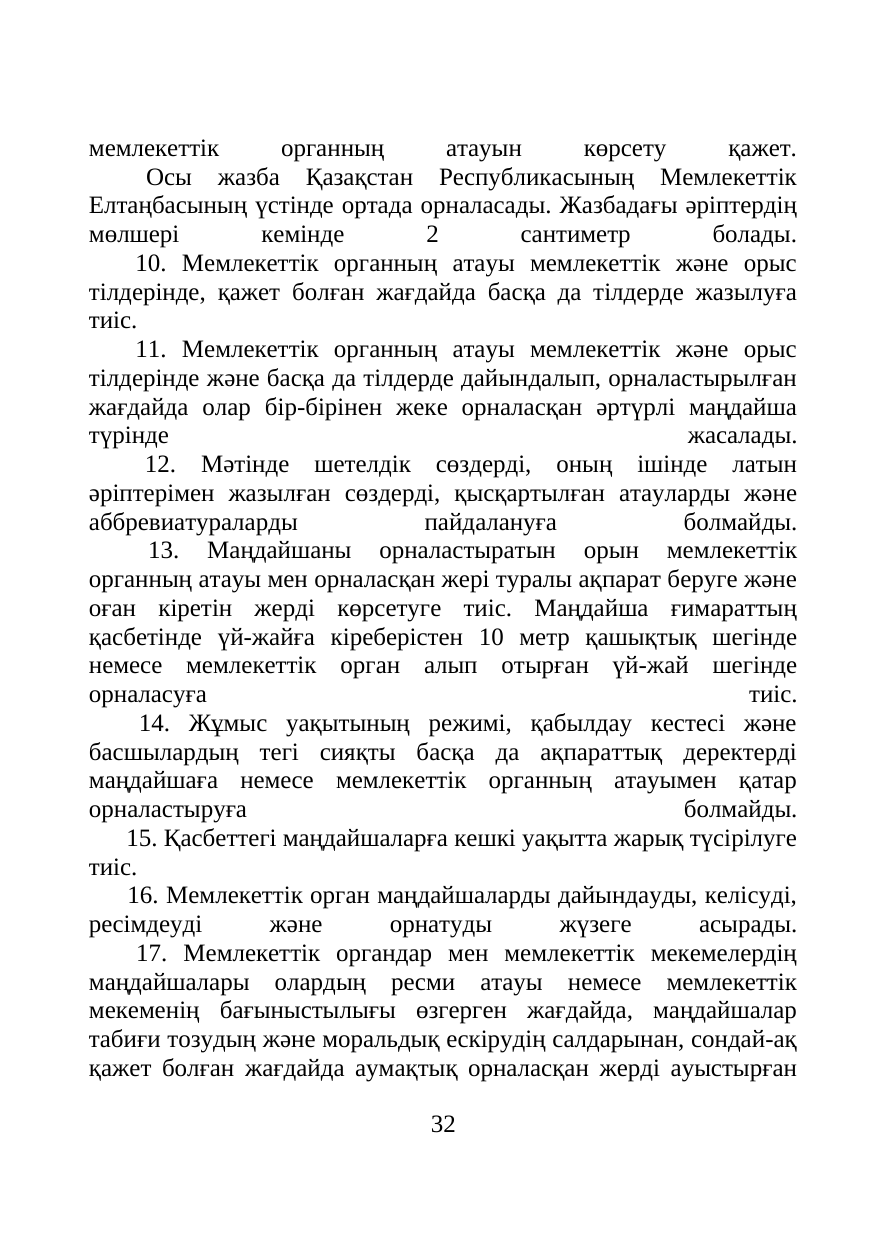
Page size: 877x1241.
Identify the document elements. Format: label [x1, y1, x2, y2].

text [89, 133, 797, 1082]
